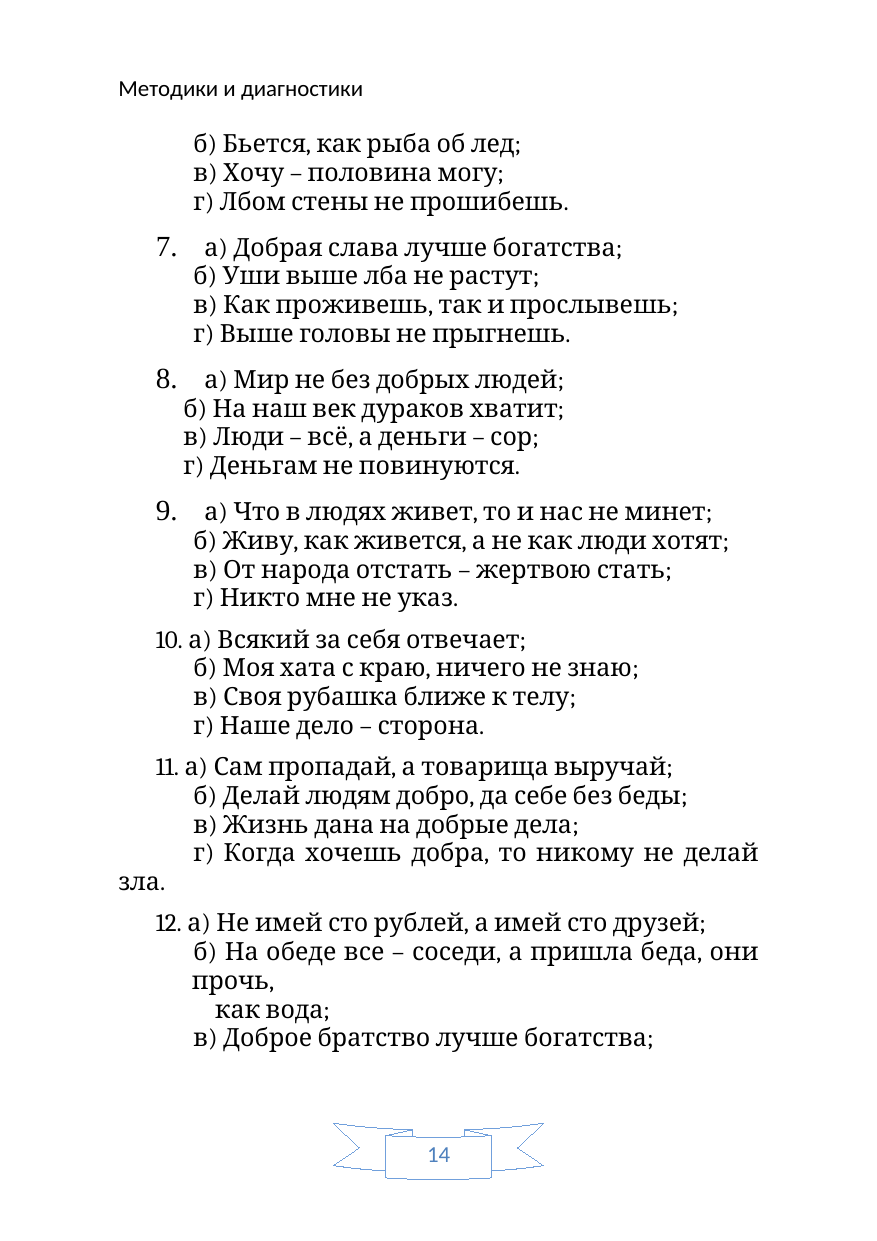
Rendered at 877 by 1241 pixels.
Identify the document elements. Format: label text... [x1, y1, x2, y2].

text 12. а) Не имей сто рублей, а имей сто друзей; [118, 909, 759, 938]
text б) Делай людям добро, да себе без беды; [118, 782, 759, 811]
text 10. а) Всякий за себя отвечает; [118, 626, 759, 654]
text в) От народа отстать – жертвою стать; [118, 556, 759, 584]
text г) Наше дело – сторона. [118, 712, 759, 741]
text в) Жизнь дана на добрые дела; [118, 811, 759, 839]
text б) На наш век дураков хватит; [118, 394, 759, 423]
text б) Живу, как живется, а не как люди хотят; [118, 527, 759, 556]
text г) Когда хочешь добра, то никому не делай зла. [118, 839, 759, 897]
text б) Уши выше лба не растут; [118, 262, 759, 291]
text в) Доброе братство лучше богатства; [118, 1024, 759, 1053]
text г) Лбом стены не прошибешь. [118, 187, 759, 216]
list а) Мир не без добрых людей; [118, 361, 759, 394]
text в) Своя рубашка ближе к телу; [118, 683, 759, 712]
text в) Хочу – половина могу; [118, 159, 759, 187]
list а) Добрая слава лучше богатства; [118, 229, 759, 262]
list а) Что в людях живет, то и нас не минет; [118, 493, 759, 527]
text г) Выше головы не прыгнешь. [118, 320, 759, 348]
text как вода; [192, 996, 759, 1024]
text б) Моя хата с краю, ничего не знаю; [118, 654, 759, 683]
text б) На обеде все – соседи, а пришла беда, они прочь, [192, 938, 759, 996]
text в) Люди – всё, а деньги – сор; [118, 423, 759, 452]
text 11. а) Сам пропадай, а товарища выручай; [118, 753, 759, 782]
text б) Бьется, как рыба об лед; [118, 130, 759, 159]
text г) Никто мне не указ. [118, 584, 759, 613]
text г) Деньгам не повинуются. [118, 452, 759, 481]
text в) Как проживешь, так и прослывешь; [118, 291, 759, 320]
